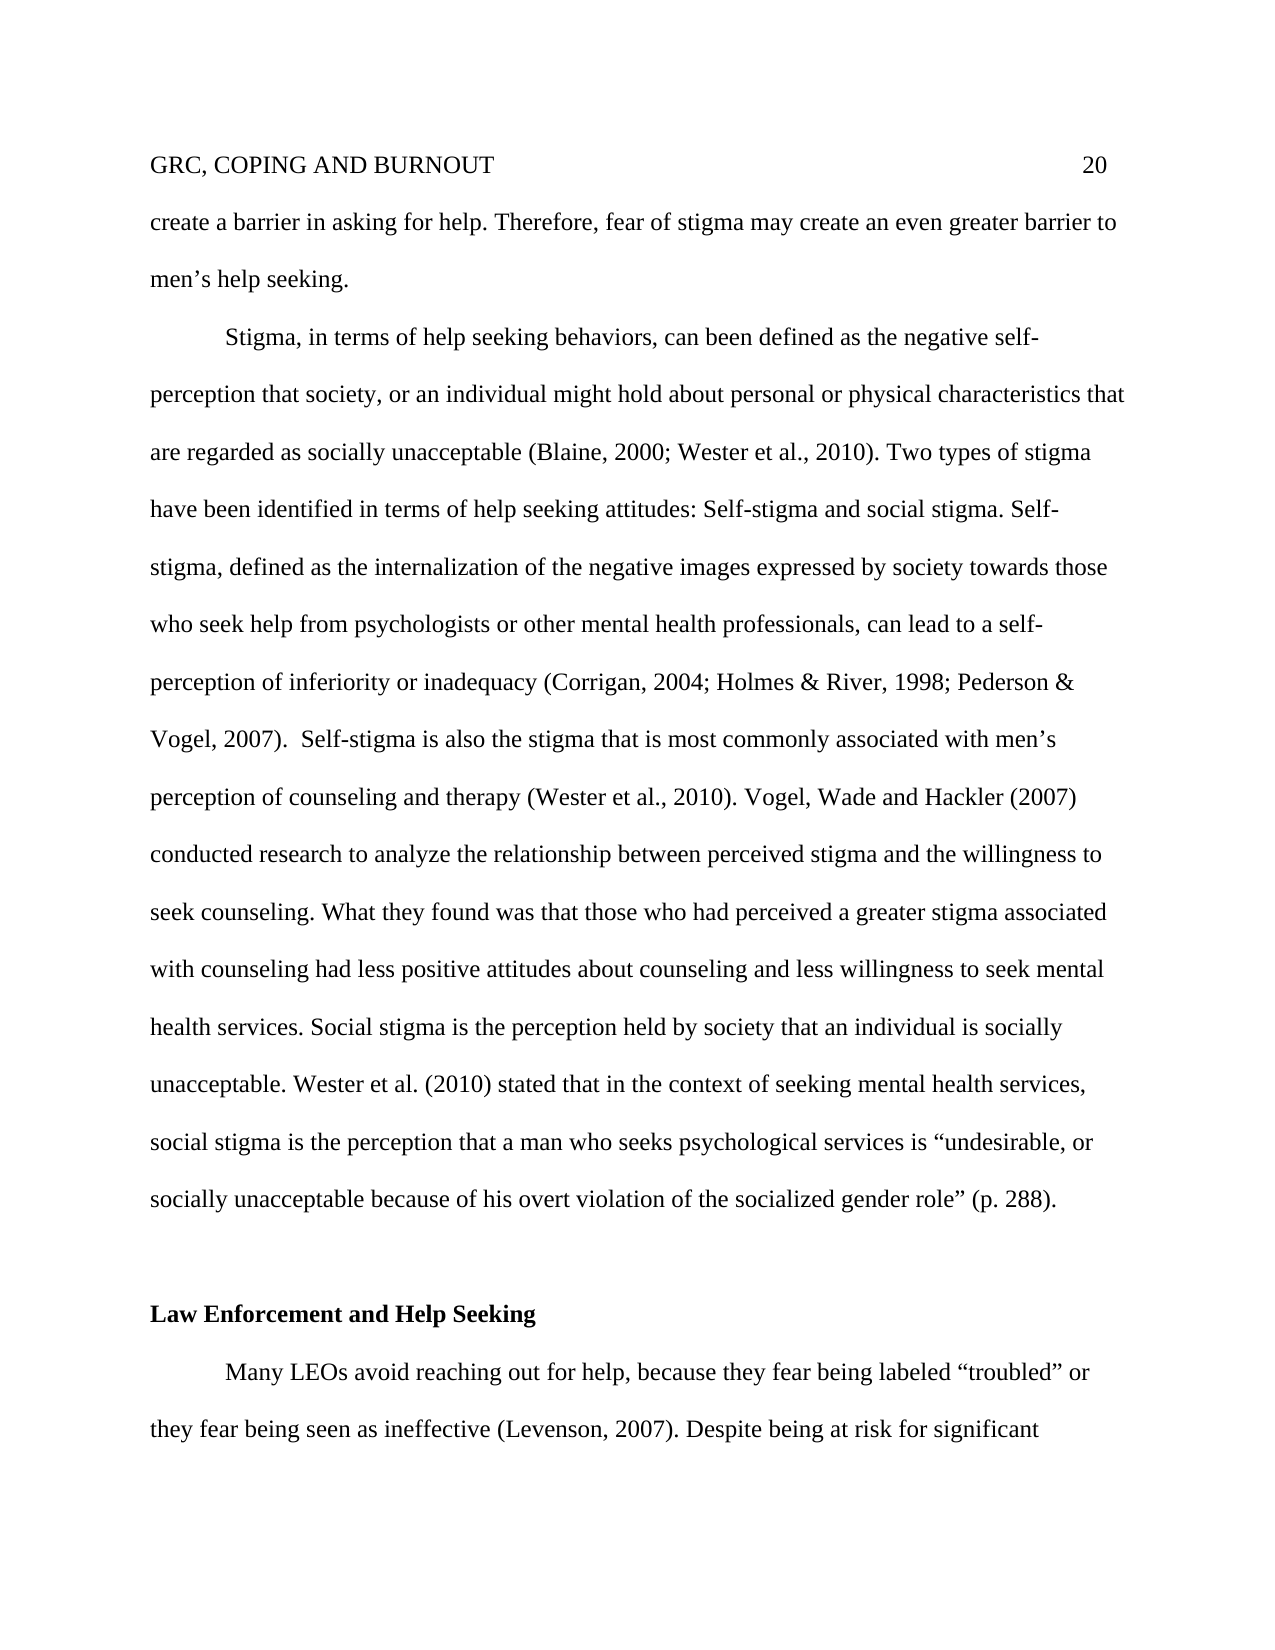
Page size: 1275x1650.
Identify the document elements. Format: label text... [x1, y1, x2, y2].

text Stigma, in terms of help seeking behaviors, can been defined as the negative self- perception that society, or an individual might hold about personal or physical characteristics that are regarded as socially unacceptable (Blaine, 2000; Wester et al., 2010). Two types of stigma have been identified in terms of help seeking attitudes: Self-stigma and social stigma. Self-stigma, defined as the internalization of the negative images expressed by society towards those who seek help from psychologists or other mental health professionals, can lead to a self-perception of inferiority or inadequacy (Corrigan, 2004; Holmes & River, 1998; Pederson & Vogel, 2007). Self-stigma is also the stigma that is most commonly associated with men’s perception of counseling and therapy (Wester et al., 2010). Vogel, Wade and Hackler (2007) conducted research to analyze the relationship between perceived stigma and the willingness to seek counseling. What they found was that those who had perceived a greater stigma associated with counseling had less positive attitudes about counseling and less willingness to seek mental health services. Social stigma is the perception held by society that an individual is socially unacceptable. Wester et al. (2010) stated that in the context of seeking mental health services, social stigma is the perception that a man who seeks psychological services is “undesirable, or socially unacceptable because of his overt violation of the socialized gender role” (p. 288). [150, 322, 1125, 1213]
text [150, 207, 1125, 293]
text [150, 1357, 1125, 1443]
text Law Enforcement and Help Seeking [150, 1299, 1125, 1328]
